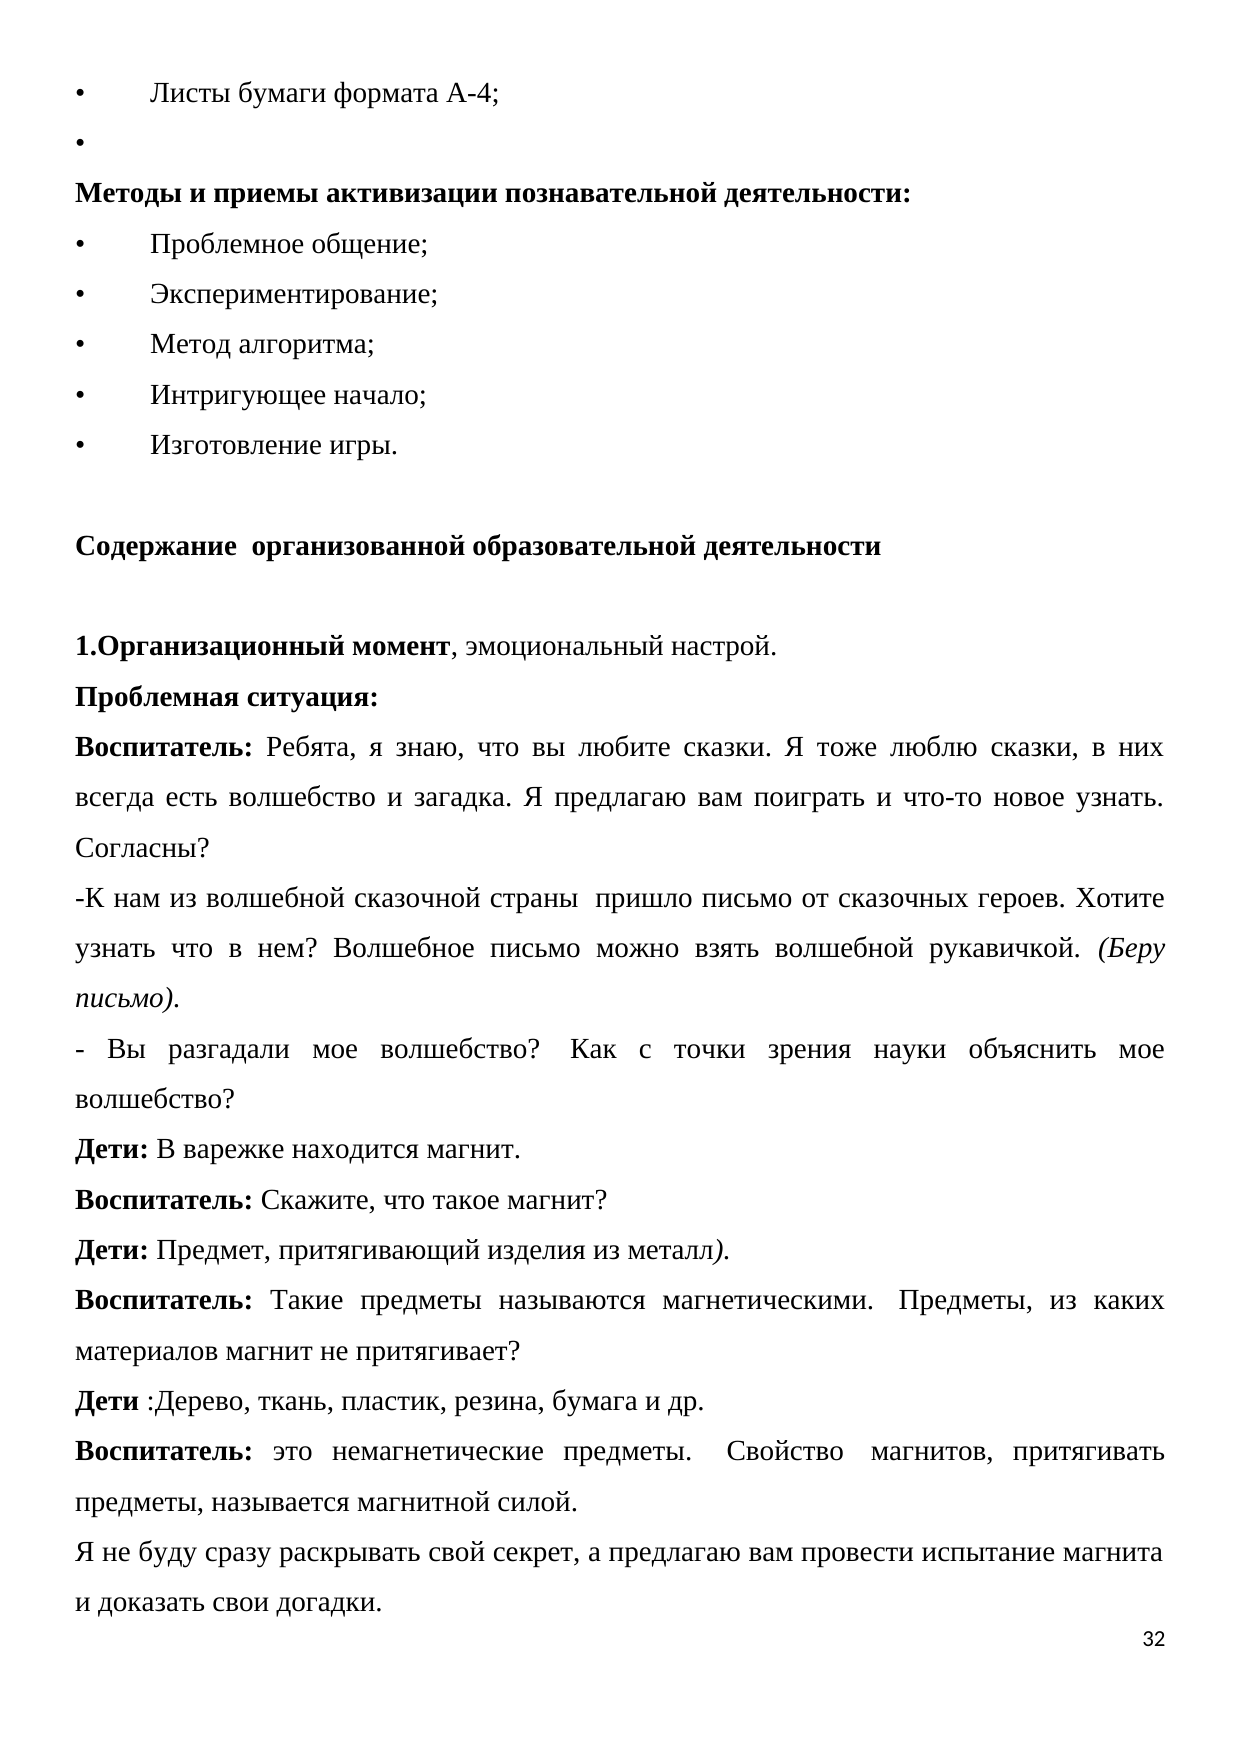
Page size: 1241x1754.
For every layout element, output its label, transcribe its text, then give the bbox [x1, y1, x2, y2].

text Дети: Предмет, притягивающий изделия из металл). [75, 1232, 1165, 1266]
text Воспитатель: это немагнетические предметы. Свойство магнитов, притягивать предметы, называется магнитной силой. [75, 1433, 1165, 1517]
list Интригующее начало; [75, 377, 1159, 410]
list Метод алгоритма; [75, 327, 1159, 360]
text Дети :Дерево, ткань, пластик, резина, бумага и др. [75, 1383, 1165, 1417]
text Я не буду сразу раскрывать свой секрет, а предлагаю вам провести испытание магнита и доказать свои догадки. [75, 1534, 1165, 1618]
list Экспериментирование; [75, 276, 1159, 310]
text -К нам из волшебной сказочной страны пришло письмо от сказочных героев. Хотите узнать что в нем? Волшебное письмо можно взять волшебной рукавичкой. (Беру письмо). [75, 880, 1165, 1014]
text Содержание организованной образовательной деятельности [75, 528, 1165, 561]
text Воспитатель: Такие предметы называются магнетическими. Предметы, из каких материалов магнит не притягивает? [75, 1282, 1165, 1366]
list Листы бумаги формата А-4; [75, 75, 1159, 108]
text Воспитатель: Ребята, я знаю, что вы любите сказки. Я тоже люблю сказки, в них всегда есть волшебство и загадка. Я предлагаю вам поиграть и что-то новое узнать. Согласны? [75, 729, 1165, 863]
text - Вы разгадали мое волшебство? Как с точки зрения науки объяснить мое волшебство? [75, 1031, 1165, 1115]
list Изготовление игры. [75, 427, 1159, 461]
text Воспитатель: Скажите, что такое магнит? [75, 1182, 1165, 1215]
text Дети: В варежке находится магнит. [75, 1132, 1165, 1165]
list Проблемное общение; [75, 226, 1159, 259]
text Проблемная ситуация: [75, 679, 1165, 712]
text 1.Организационный момент, эмоциональный настрой. [75, 628, 1165, 662]
text Методы и приемы активизации познавательной деятельности: [75, 176, 1165, 209]
